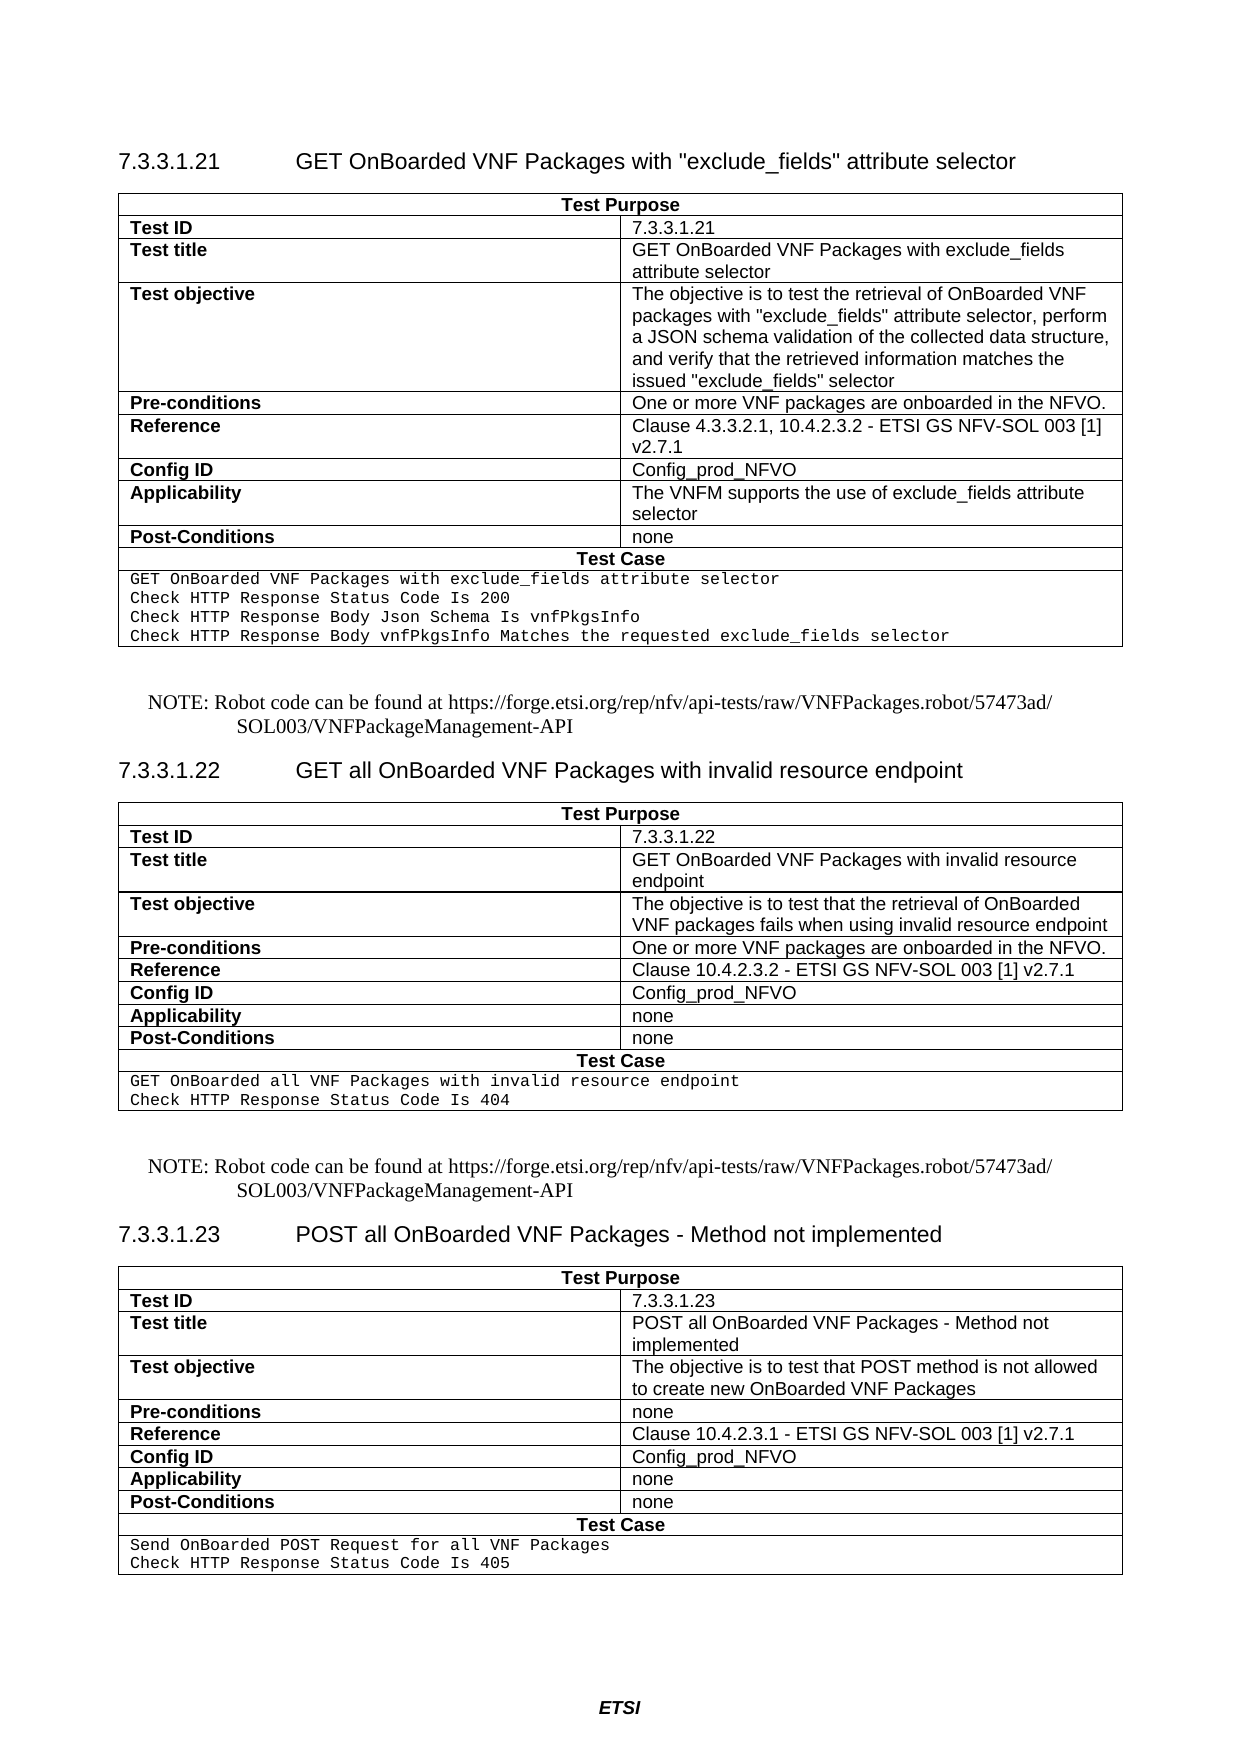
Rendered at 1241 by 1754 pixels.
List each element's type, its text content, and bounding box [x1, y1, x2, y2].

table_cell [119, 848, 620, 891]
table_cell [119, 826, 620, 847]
subtitle 7.3.3.1.22 GET all OnBoarded VNF Packages with invalid resource endpoint [118, 757, 1122, 783]
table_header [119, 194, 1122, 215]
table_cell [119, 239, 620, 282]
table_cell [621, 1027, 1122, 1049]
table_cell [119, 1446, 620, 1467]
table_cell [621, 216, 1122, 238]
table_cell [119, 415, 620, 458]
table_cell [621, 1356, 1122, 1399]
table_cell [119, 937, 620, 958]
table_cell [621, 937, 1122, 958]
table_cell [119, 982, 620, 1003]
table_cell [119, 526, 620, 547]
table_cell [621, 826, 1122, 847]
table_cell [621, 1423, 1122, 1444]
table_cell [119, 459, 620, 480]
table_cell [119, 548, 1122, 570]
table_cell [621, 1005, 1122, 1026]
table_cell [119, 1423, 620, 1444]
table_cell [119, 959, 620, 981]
subtitle 7.3.3.1.23 POST all OnBoarded VNF Packages - Method not implemented [118, 1221, 1122, 1247]
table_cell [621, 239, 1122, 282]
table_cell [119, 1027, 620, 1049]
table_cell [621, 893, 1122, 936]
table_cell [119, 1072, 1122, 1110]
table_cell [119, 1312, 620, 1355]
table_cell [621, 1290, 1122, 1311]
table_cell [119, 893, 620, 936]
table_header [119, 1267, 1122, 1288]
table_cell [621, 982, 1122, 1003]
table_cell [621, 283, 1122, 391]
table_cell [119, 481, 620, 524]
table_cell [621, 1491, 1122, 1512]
subtitle 7.3.3.1.21 GET OnBoarded VNF Packages with "exclude_fields" attribute selector [118, 148, 1122, 174]
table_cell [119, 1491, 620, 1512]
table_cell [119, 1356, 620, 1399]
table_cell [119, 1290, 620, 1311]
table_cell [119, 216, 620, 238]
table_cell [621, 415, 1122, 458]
text NOTE: Robot code can be found at https://forge.etsi.org/rep/nfv/api-tests/raw/VNFPackages.robot/57473ad/SOL003/VNFPackageManagement-API [148, 1154, 1122, 1202]
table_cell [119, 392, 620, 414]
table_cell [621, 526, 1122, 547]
text NOTE: Robot code can be found at https://forge.etsi.org/rep/nfv/api-tests/raw/VNFPackages.robot/57473ad/SOL003/VNFPackageManagement-API [148, 690, 1122, 738]
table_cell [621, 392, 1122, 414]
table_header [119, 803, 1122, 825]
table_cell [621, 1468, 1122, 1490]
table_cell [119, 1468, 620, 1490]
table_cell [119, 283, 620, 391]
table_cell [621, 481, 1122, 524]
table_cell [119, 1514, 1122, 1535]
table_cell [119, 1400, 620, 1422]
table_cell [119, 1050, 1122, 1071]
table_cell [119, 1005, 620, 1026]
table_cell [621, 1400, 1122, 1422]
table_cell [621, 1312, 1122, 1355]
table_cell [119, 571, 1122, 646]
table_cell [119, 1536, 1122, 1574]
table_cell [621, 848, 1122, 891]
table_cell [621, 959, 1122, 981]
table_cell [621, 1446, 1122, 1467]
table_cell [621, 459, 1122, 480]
